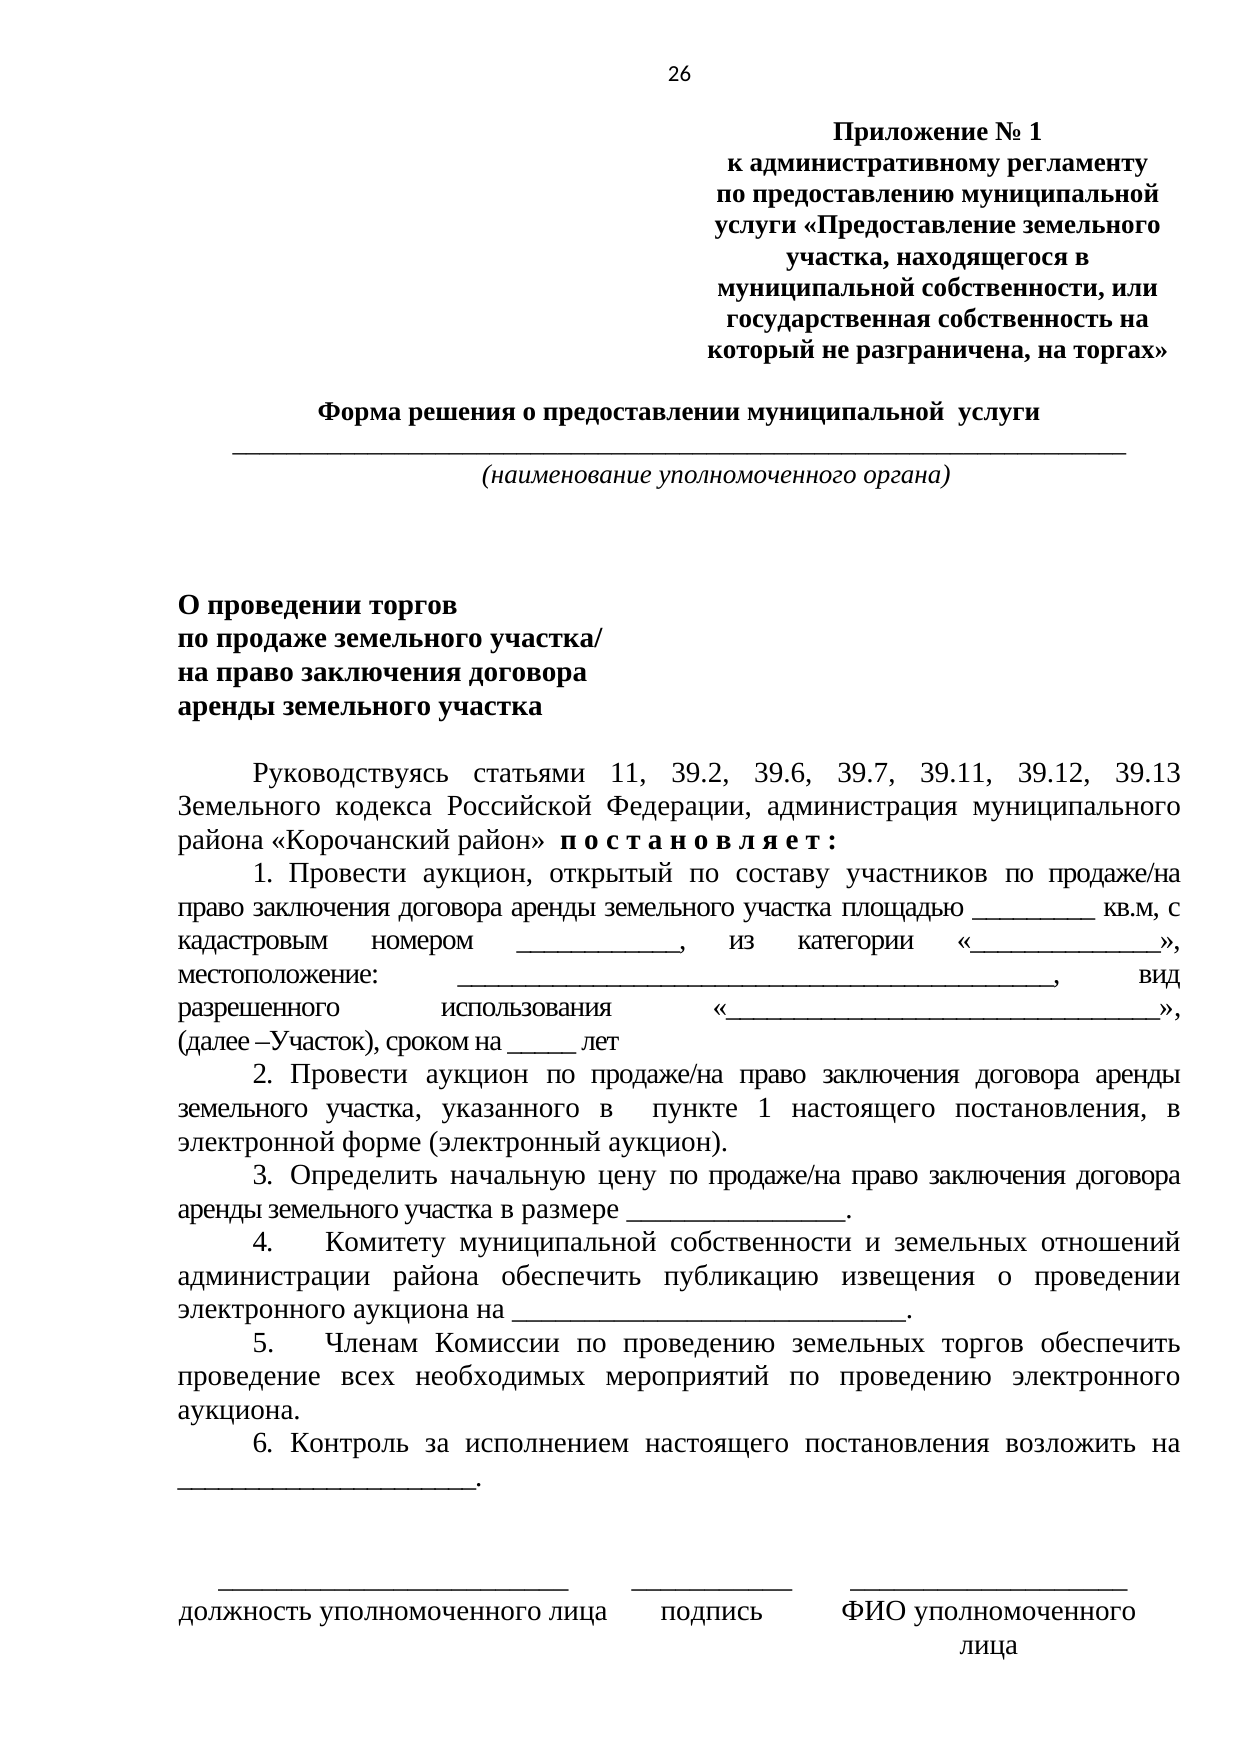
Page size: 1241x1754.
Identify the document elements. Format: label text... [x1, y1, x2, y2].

text Форма решения о предоставлении муниципальной услуги [177, 395, 1181, 427]
text Руководствуясь статьями 11, 39.2, 39.6, 39.7, 39.11, 39.12, 39.13 Земельного кодекса Российской Федерации, администрация муниципального района «Корочанский район» п о с т а н о в л я е т : [177, 755, 1181, 855]
table_header ________________________ должность уполномоченного лица [166, 1526, 620, 1660]
text по продаже земельного участка/ [177, 621, 1181, 654]
text Приложение № 1 [694, 115, 1181, 146]
text __________________________________________________________________ [177, 427, 1181, 458]
text по предоставлению муниципальной услуги «Предоставление земельного участка, находящегося в муниципальной собственности, или государственная собственность на который не разграничена, на торгах» [694, 177, 1181, 364]
table_header ___________________ ФИО уполномоченного лица [803, 1526, 1174, 1660]
text к административному регламенту [694, 146, 1181, 177]
text 4. Комитету муниципальной собственности и земельных отношений администрации района обеспечить публикацию извещения о проведении электронного аукциона на ___________________________. [177, 1224, 1181, 1325]
table_header ___________ подпись [620, 1526, 803, 1660]
text аренды земельного участка [177, 688, 1181, 721]
text 2. Провести аукцион по продаже/на право заключения договора аренды земельного участка, указанного в пункте 1 настоящего постановления, в электронной форме (электронный аукцион). [177, 1057, 1181, 1157]
text (наименование уполномоченного органа) [177, 458, 1181, 489]
text на право заключения договора [177, 654, 1181, 688]
text 6. Контроль за исполнением настоящего постановления возложить на ______________________. [177, 1426, 1181, 1493]
text О проведении торгов [177, 587, 1181, 621]
text 3. Определить начальную цену по продаже/на право заключения договора аренды земельного участка в размере _______________. [177, 1157, 1181, 1224]
text 5. Членам Комиссии по проведению земельных торгов обеспечить проведение всех необходимых мероприятий по проведению электронного аукциона. [177, 1325, 1181, 1426]
text 1. Провести аукцион, открытый по составу участников по продаже/на право заключения договора аренды земельного участка площадью _________ кв.м, с кадастровым номером ____________, из категории «______________», местоположение: ____________________________________________, вид разрешенного использования «________________________________», (далее –Участок), сроком на _____ лет [177, 855, 1181, 1057]
